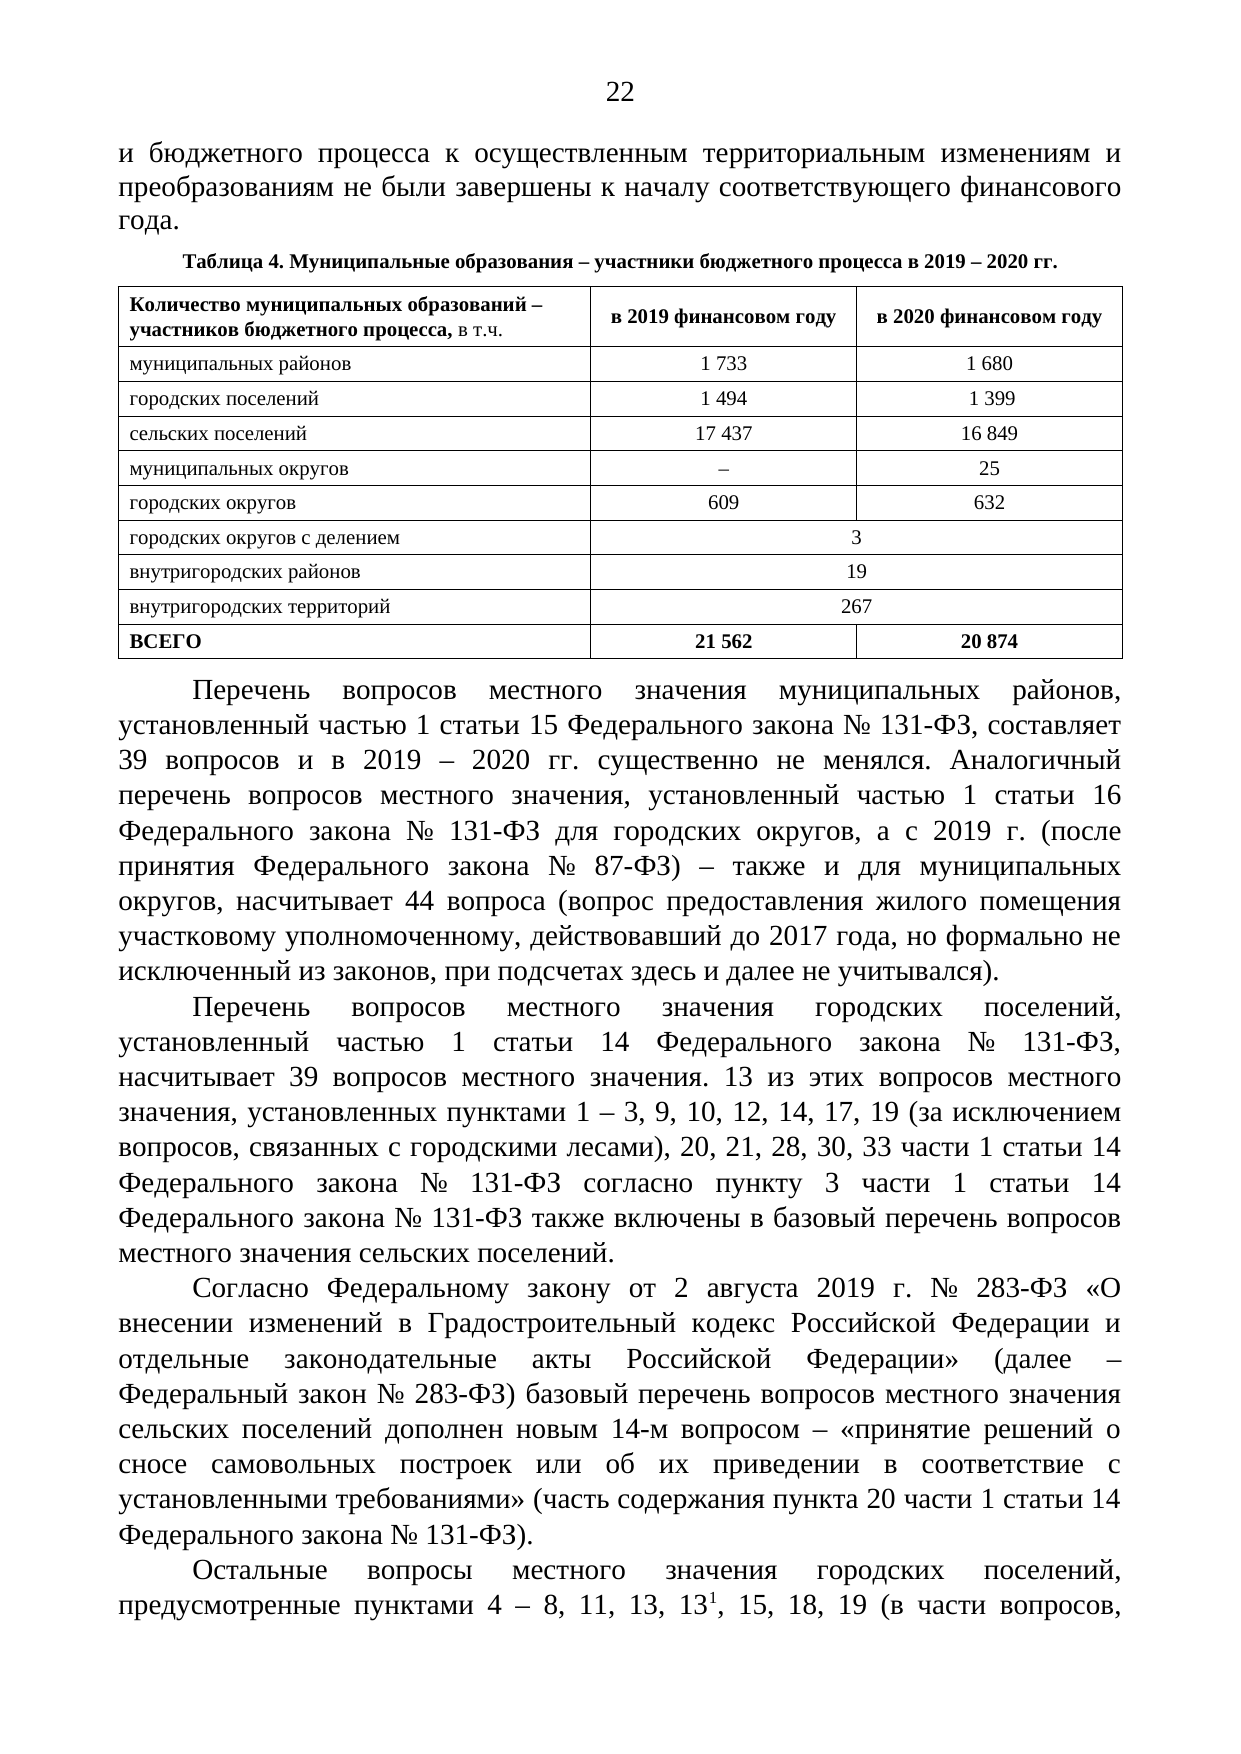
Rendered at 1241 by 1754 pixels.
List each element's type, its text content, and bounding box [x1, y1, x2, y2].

table_cell 19 [591, 555, 1122, 589]
table_cell ВСЕГО [119, 625, 590, 658]
table_cell 3 [591, 521, 1122, 554]
table_cell 632 [857, 486, 1122, 519]
table_cell 25 [857, 451, 1122, 485]
table_cell 20 874 [857, 625, 1122, 658]
table_cell внутригородских районов [119, 555, 590, 589]
table_cell 17 437 [591, 417, 856, 450]
text Таблица 4. Муниципальные образования – участники бюджетного процесса в 2019 – 2020 гг. [118, 248, 1122, 273]
table_cell городских поселений [119, 382, 590, 416]
table_cell 609 [591, 486, 856, 519]
table_cell городских округов с делением [119, 521, 590, 554]
table_cell муниципальных районов [119, 347, 590, 381]
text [118, 1552, 1122, 1621]
text Перечень вопросов местного значения муниципальных районов, установленный частью 1 статьи 15 Федерального закона № 131-ФЗ, составляет 39 вопросов и в 2019 – 2020 гг. существенно не менялся. Аналогичный перечень вопросов местного значения, установленный частью 1 статьи 16 Федерального закона № 131-ФЗ для городских округов, а с 2019 г. (после принятия Федерального закона № 87-ФЗ) – также и для муниципальных округов, насчитывает 44 вопроса (вопрос предоставления жилого помещения участковому уполномоченному, действовавший до 2017 года, но формально не исключенный из законов, при подсчетах здесь и далее не учитывался). [118, 672, 1122, 987]
table_cell 1 680 [857, 347, 1122, 381]
text Согласно Федеральному закону от 2 августа 2019 г. № 283-ФЗ «О внесении изменений в Градостроительный кодекс Российской Федерации и отдельные законодательные акты Российской Федерации» (далее – Федеральный закон № 283-ФЗ) базовый перечень вопросов местного значения сельских поселений дополнен новым 14-м вопросом – «принятие решений о сносе самовольных построек или об их приведении в соответствие с установленными требованиями» (часть содержания пункта 20 части 1 статьи 14 Федерального закона № 131-ФЗ). [118, 1270, 1122, 1550]
table_cell 1 399 [857, 382, 1122, 416]
table_cell сельских поселений [119, 417, 590, 450]
text Перечень вопросов местного значения городских поселений, установленный частью 1 статьи 14 Федерального закона № 131-ФЗ, насчитывает 39 вопросов местного значения. 13 из этих вопросов местного значения, установленных пунктами 1 – 3, 9, 10, 12, 14, 17, 19 (за исключением вопросов, связанных с городскими лесами), 20, 21, 28, 30, 33 части 1 статьи 14 Федерального закона № 131-ФЗ согласно пункту 3 части 1 статьи 14 Федерального закона № 131-ФЗ также включены в базовый перечень вопросов местного значения сельских поселений. [118, 989, 1122, 1269]
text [118, 135, 1122, 236]
table_cell городских округов [119, 486, 590, 519]
table_cell – [591, 451, 856, 485]
table_cell 16 849 [857, 417, 1122, 450]
table_header в 2019 финансовом году [591, 287, 856, 346]
table_cell 1 733 [591, 347, 856, 381]
table_header Количество муниципальных образований – участников бюджетного процесса, в т.ч. [119, 287, 590, 346]
table_cell муниципальных округов [119, 451, 590, 485]
table_cell внутригородских территорий [119, 590, 590, 624]
table_cell 21 562 [591, 625, 856, 658]
table_header в 2020 финансовом году [857, 287, 1122, 346]
table_cell 267 [591, 590, 1122, 624]
table_cell 1 494 [591, 382, 856, 416]
